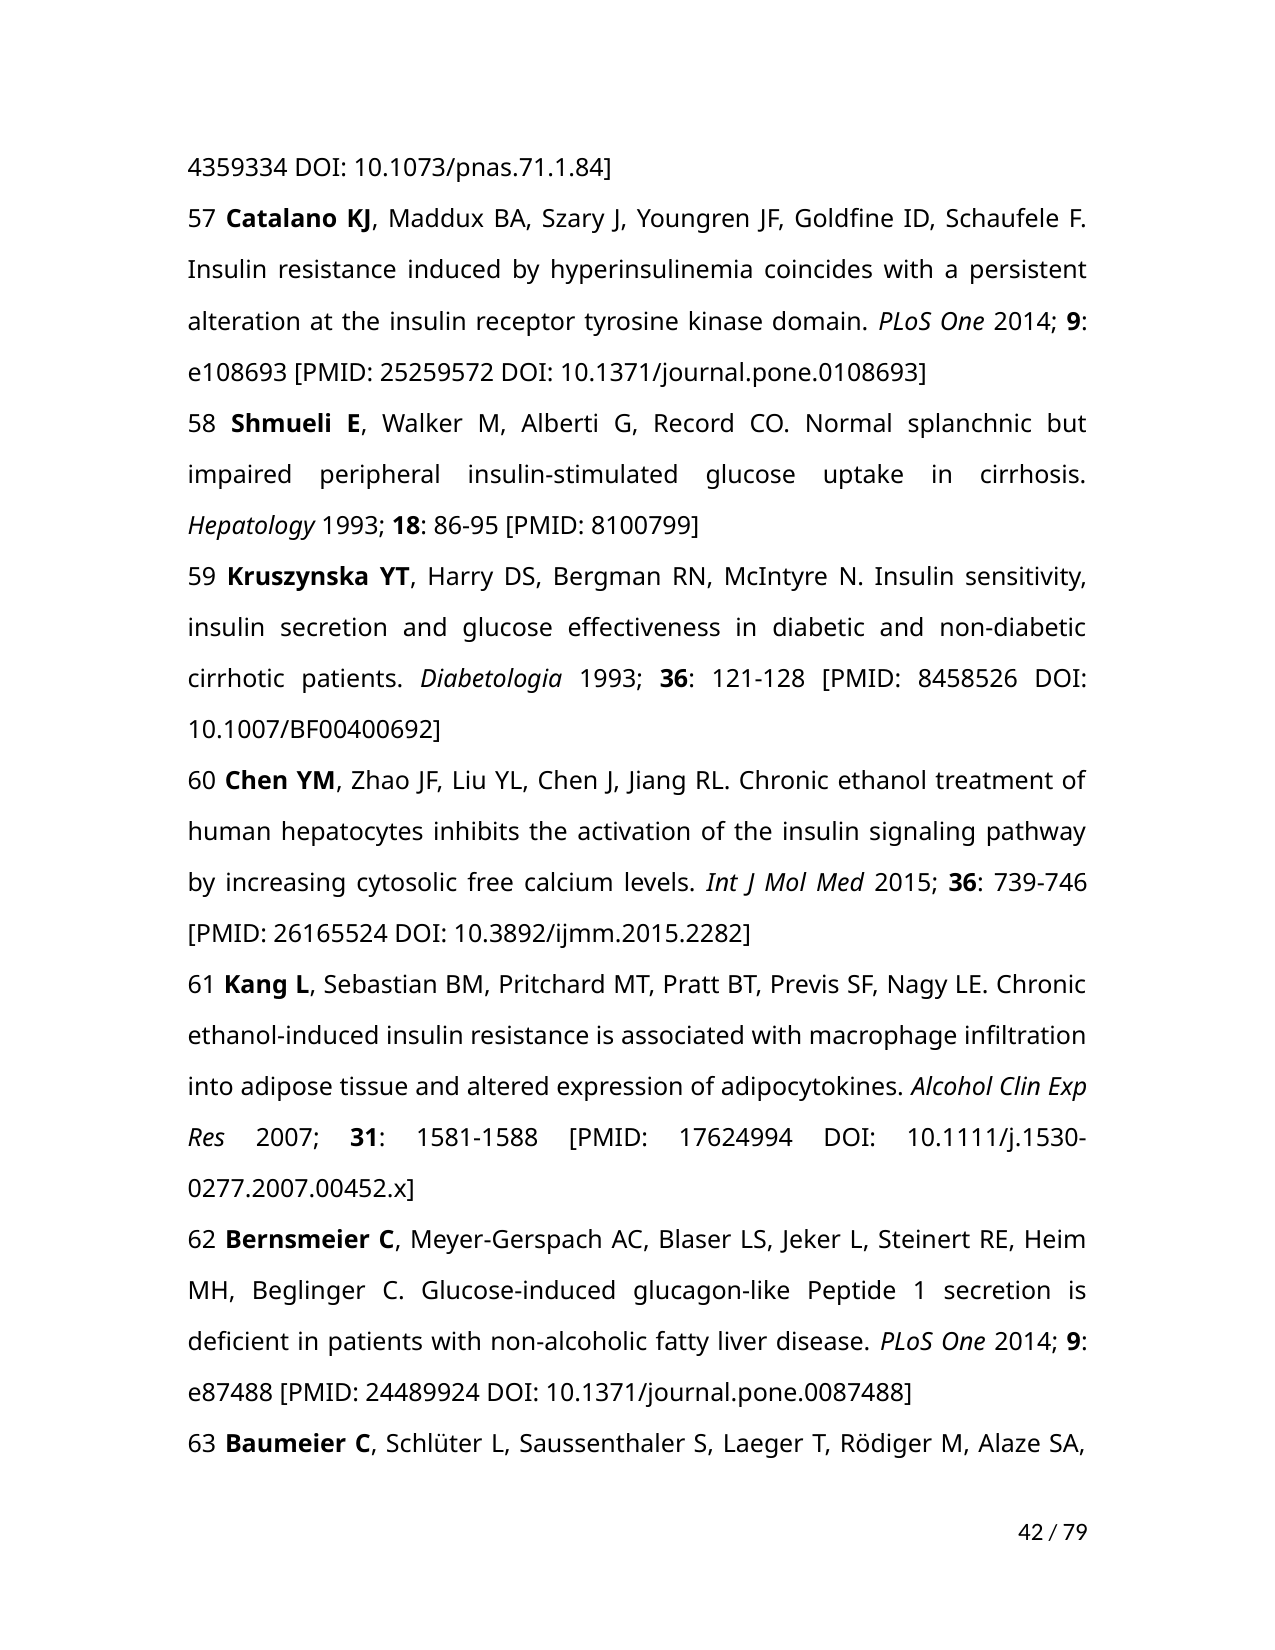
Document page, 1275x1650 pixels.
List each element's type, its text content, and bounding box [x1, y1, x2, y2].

text 57 Catalano KJ, Maddux BA, Szary J, Youngren JF, Goldfine ID, Schaufele F. Insulin resistance induced by hyperinsulinemia coincides with a persistent alteration at the insulin receptor tyrosine kinase domain. PLoS One 2014; 9: e108693 [PMID: 25259572 DOI: 10.1371/journal.pone.0108693] [187, 201, 1087, 388]
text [187, 1426, 1087, 1460]
text 61 Kang L, Sebastian BM, Pritchard MT, Pratt BT, Previs SF, Nagy LE. Chronic ethanol-induced insulin resistance is associated with macrophage infiltration into adipose tissue and altered expression of adipocytokines. Alcohol Clin Exp Res 2007; 31: 1581-1588 [PMID: 17624994 DOI: 10.1111/j.1530-0277.2007.00452.x] [187, 967, 1087, 1205]
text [187, 150, 1087, 184]
text 59 Kruszynska YT, Harry DS, Bergman RN, McIntyre N. Insulin sensitivity, insulin secretion and glucose effectiveness in diabetic and non-diabetic cirrhotic patients. Diabetologia 1993; 36: 121-128 [PMID: 8458526 DOI: 10.1007/BF00400692] [187, 558, 1087, 746]
text 60 Chen YM, Zhao JF, Liu YL, Chen J, Jiang RL. Chronic ethanol treatment of human hepatocytes inhibits the activation of the insulin signaling pathway by increasing cytosolic free calcium levels. Int J Mol Med 2015; 36: 739-746 [PMID: 26165524 DOI: 10.3892/ijmm.2015.2282] [187, 762, 1087, 950]
text 58 Shmueli E, Walker M, Alberti G, Record CO. Normal splanchnic but impaired peripheral insulin-stimulated glucose uptake in cirrhosis. Hepatology 1993; 18: 86-95 [PMID: 8100799] [187, 405, 1087, 541]
text 62 Bernsmeier C, Meyer-Gerspach AC, Blaser LS, Jeker L, Steinert RE, Heim MH, Beglinger C. Glucose-induced glucagon-like Peptide 1 secretion is deficient in patients with non-alcoholic fatty liver disease. PLoS One 2014; 9: e87488 [PMID: 24489924 DOI: 10.1371/journal.pone.0087488] [187, 1222, 1087, 1409]
